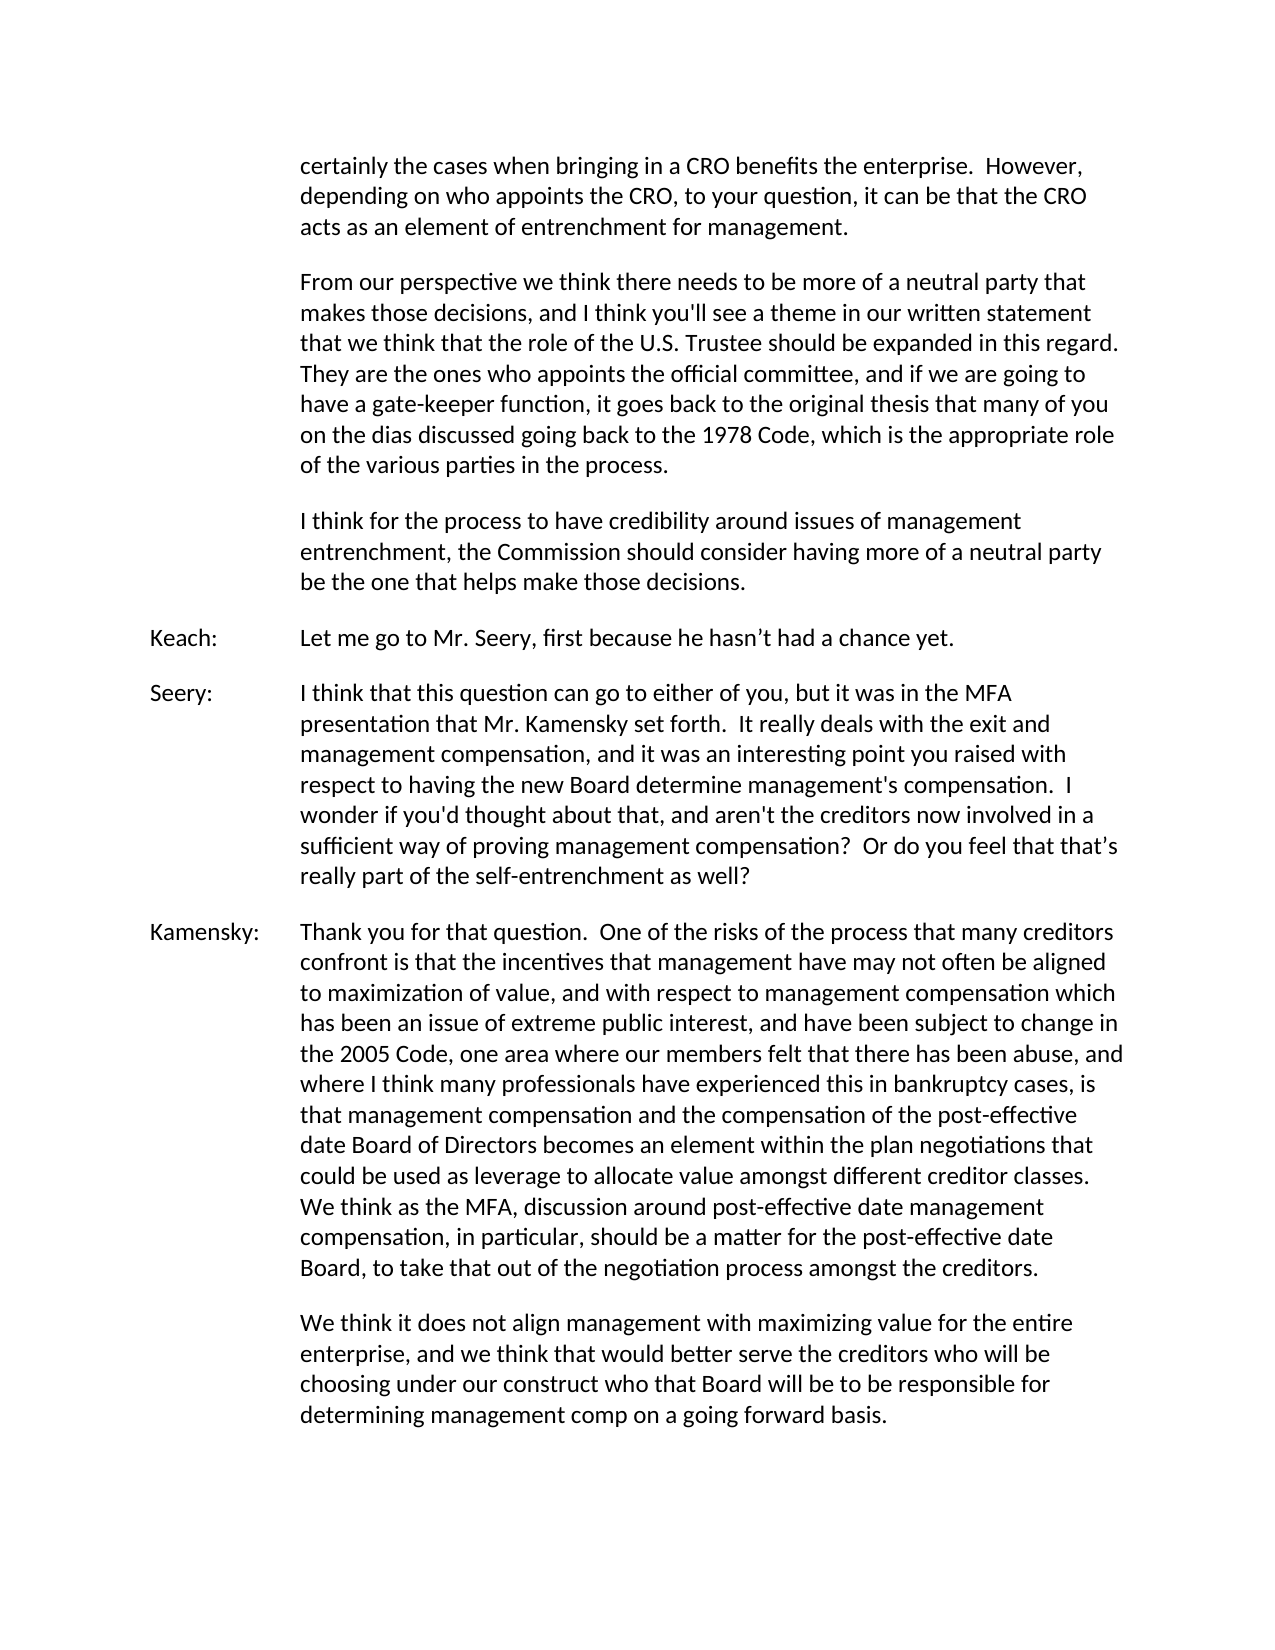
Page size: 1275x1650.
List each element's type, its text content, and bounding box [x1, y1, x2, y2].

text Seery: I think that this question can go to either of you, but it was in the MFA presentation that Mr. Kamensky set forth. It really deals with the exit and management compensation, and it was an interesting point you raised with respect to having the new Board determine management's compensation. I wonder if you'd thought about that, and aren't the creditors now involved in a sufficient way of proving management compensation? Or do you feel that that’s really part of the self-entrenchment as well? [150, 677, 1125, 891]
text I think for the process to have credibility around issues of management entrenchment, the Commission should consider having more of a neutral party be the one that helps make those decisions. [150, 505, 1125, 597]
text We think it does not align management with maximizing value for the entire enterprise, and we think that would better serve the creditors who will be choosing under our construct who that Board will be to be responsible for determining management comp on a going forward basis. [150, 1307, 1125, 1429]
text Kamensky: Thank you for that question. One of the risks of the process that many creditors confront is that the incentives that management have may not often be aligned to maximization of value, and with respect to management compensation which has been an issue of extreme public interest, and have been subject to change in the 2005 Code, one area where our members felt that there has been abuse, and where I think many professionals have experienced this in bankruptcy cases, is that management compensation and the compensation of the post-effective date Board of Directors becomes an element within the plan negotiations that could be used as leverage to allocate value amongst different creditor classes. We think as the MFA, discussion around post-effective date management compensation, in particular, should be a matter for the post-effective date Board, to take that out of the negotiation process amongst the creditors. [150, 916, 1125, 1282]
text Keach: Let me go to Mr. Seery, first because he hasn’t had a chance yet. [150, 622, 1125, 652]
text From our perspective we think there needs to be more of a neutral party that makes those decisions, and I think you'll see a theme in our written statement that we think that the role of the U.S. Trustee should be expanded in this regard. They are the ones who appoints the official committee, and if we are going to have a gate-keeper function, it goes back to the original thesis that many of you on the dias discussed going back to the 1978 Code, which is the appropriate role of the various parties in the process. [150, 267, 1125, 480]
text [150, 150, 1125, 242]
